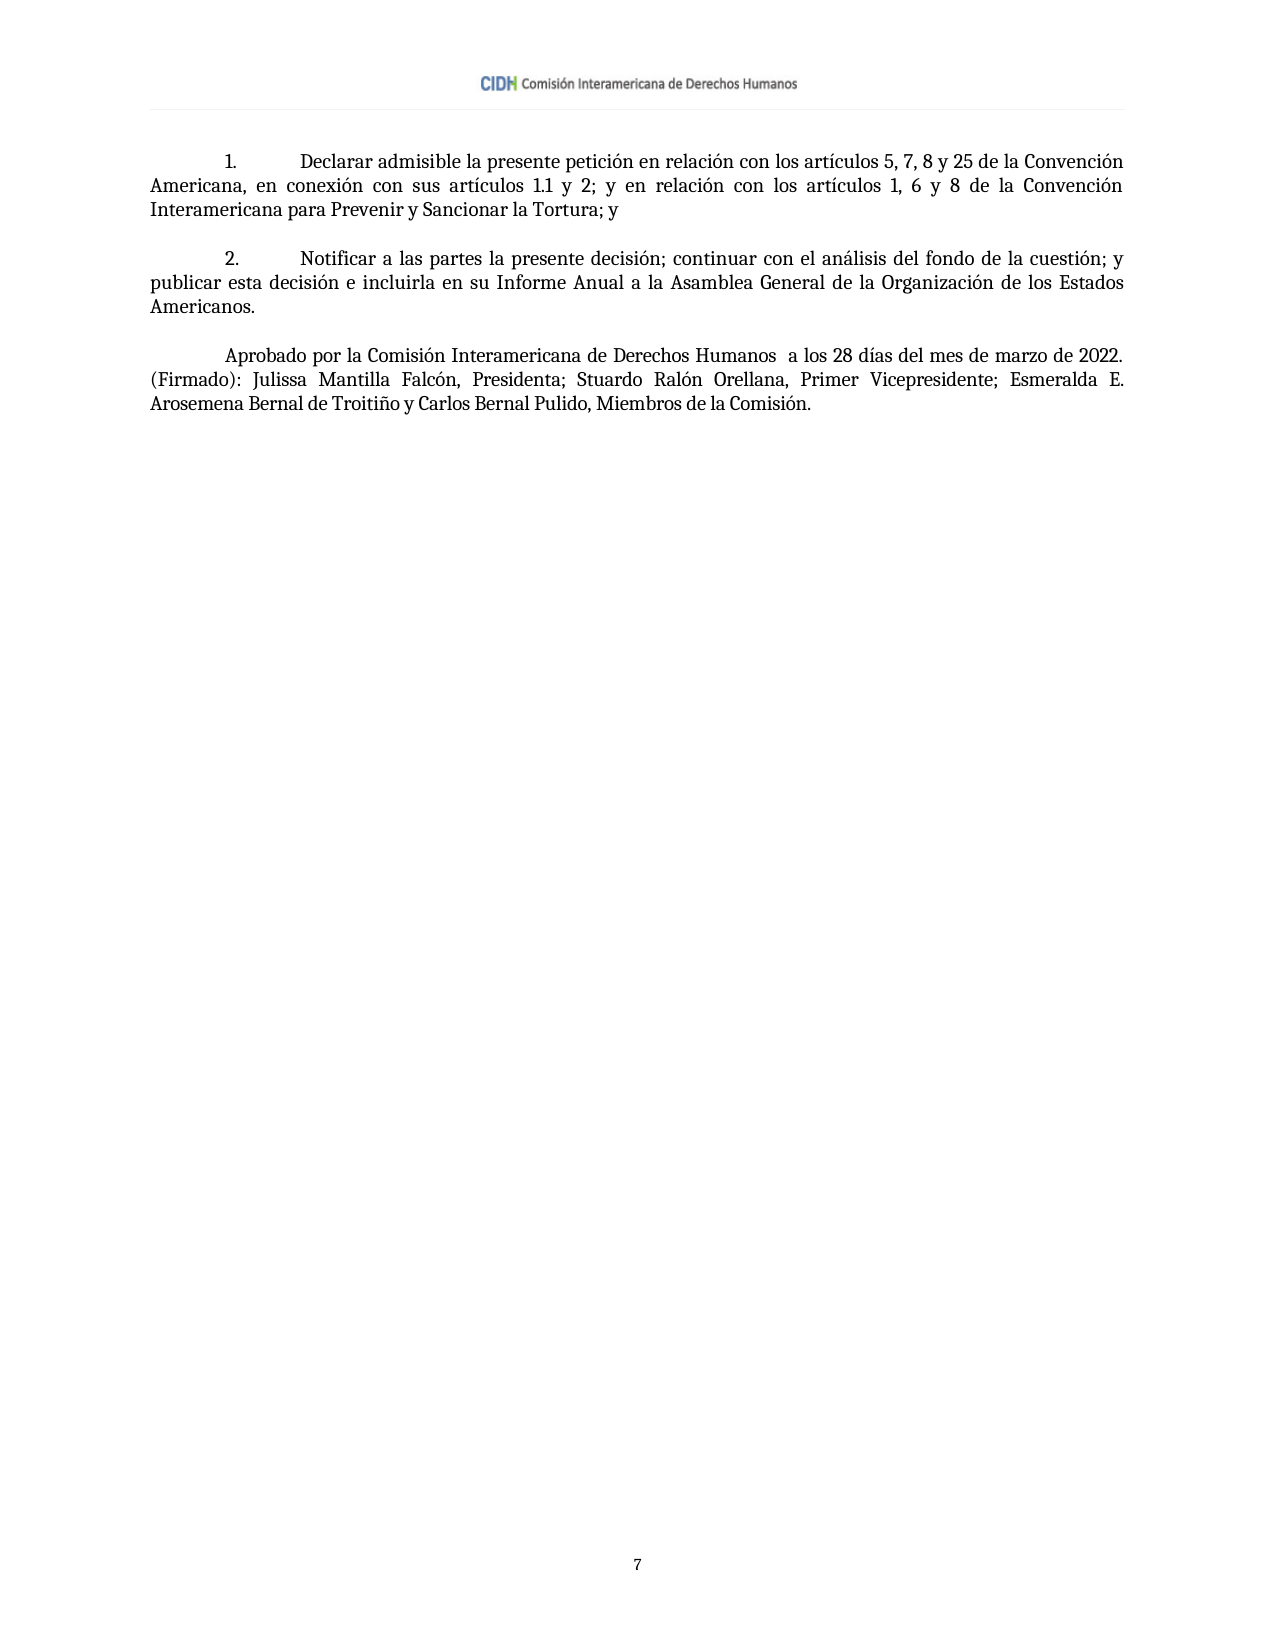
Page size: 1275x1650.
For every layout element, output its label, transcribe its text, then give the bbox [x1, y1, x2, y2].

picture [475, 75, 800, 93]
text Aprobado por la Comisión Interamericana de Derechos Humanos a los 28 días del mes de marzo de 2022. (Firmado): Julissa Mantilla Falcón, Presidenta; Stuardo Ralón Orellana, Primer Vicepresidente; Esmeralda E. Arosemena Bernal de Troitiño y Carlos Bernal Pulido, Miembros de la Comisión. [150, 344, 1125, 416]
list Declarar admisible la presente petición en relación con los artículos 5, 7, 8 y 25 de la Convención Americana, en conexión con sus artículos 1.1 y 2; y en relación con los artículos 1, 6 y 8 de la Convención Interamericana para Prevenir y Sancionar la Tortura; y [150, 150, 1125, 222]
list Notificar a las partes la presente decisión; continuar con el análisis del fondo de la cuestión; y publicar esta decisión e incluirla en su Informe Anual a la Asamblea General de la Organización de los Estados Americanos. [150, 247, 1125, 319]
